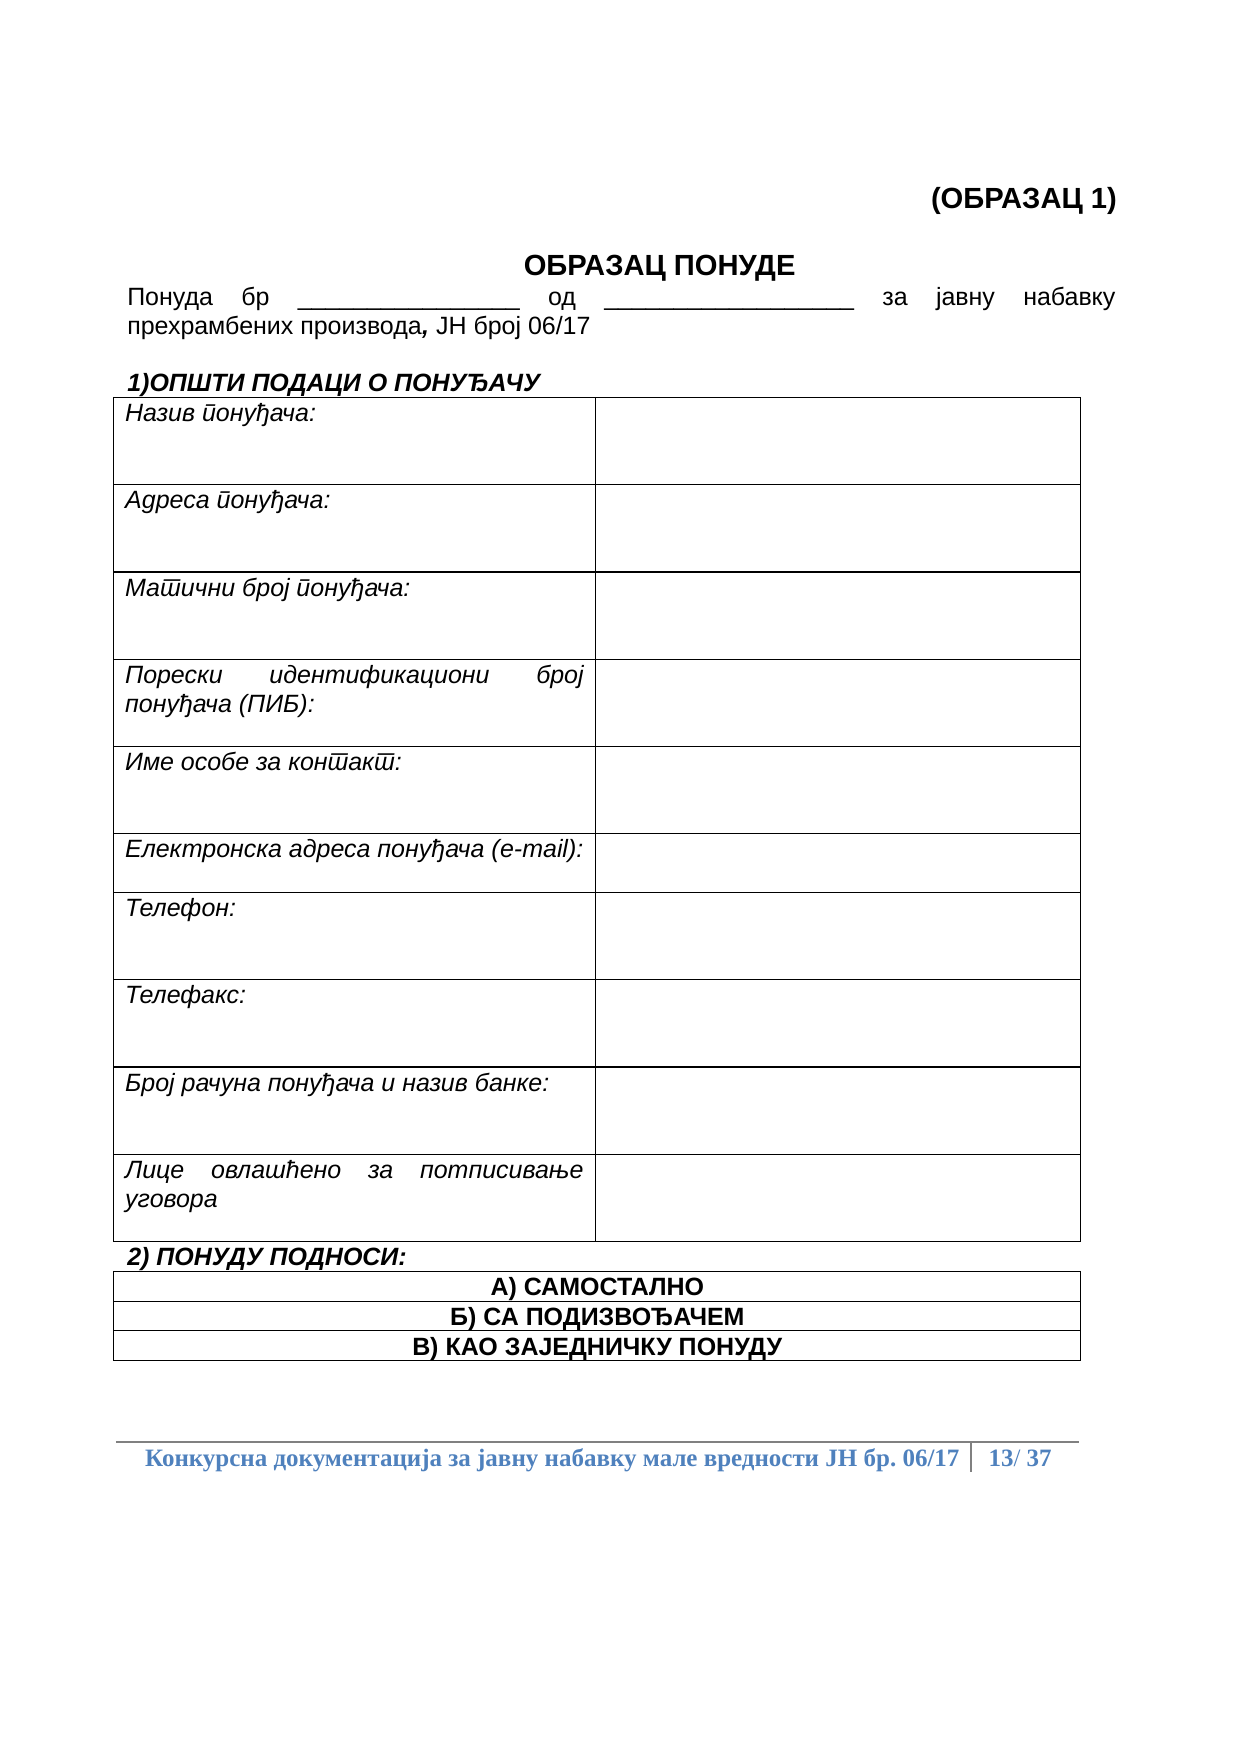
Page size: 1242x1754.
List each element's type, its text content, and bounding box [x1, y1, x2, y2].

text Понуда бр ________________ од __________________ за јавну набавку прехрамбених производа, ЈН број 06/17 [127, 282, 1117, 339]
table_cell Лице овлашћено за потписивање уговора [114, 1155, 595, 1241]
table_cell [596, 1068, 1080, 1154]
table_cell В) КАО ЗАЈЕДНИЧКУ ПОНУДУ [114, 1331, 1080, 1360]
table_cell [596, 834, 1080, 892]
table_cell Адреса понуђача: [114, 485, 595, 571]
table_cell [596, 980, 1080, 1066]
table_cell Број рачуна понуђача и назив банке: [114, 1068, 595, 1154]
table_cell Матични број понуђача: [114, 573, 595, 659]
table_cell [596, 573, 1080, 659]
table_cell [596, 1155, 1080, 1241]
table_header А) САМОСТАЛНО [114, 1272, 1080, 1301]
text 1)ОПШТИ ПОДАЦИ О ПОНУЂАЧУ [127, 368, 1117, 397]
table_cell [596, 485, 1080, 571]
table_cell Телефакс: [114, 980, 595, 1066]
text ОБРАЗАЦ ПОНУДЕ [202, 248, 1117, 282]
table_cell Б) СА ПОДИЗВОЂАЧЕМ [114, 1302, 1080, 1330]
table_cell [596, 747, 1080, 833]
table_cell [596, 893, 1080, 979]
table_header Назив понуђача: [114, 398, 595, 484]
text (ОБРАЗАЦ 1) [127, 181, 1117, 215]
table_cell Електронска адреса понуђача (e-mail): [114, 834, 595, 892]
table_cell Име особе за контакт: [114, 747, 595, 833]
table_cell [596, 660, 1080, 746]
table_cell Телефон: [114, 893, 595, 979]
table_header [596, 398, 1080, 484]
table_cell Порески идентификациони број понуђача (ПИБ): [114, 660, 595, 746]
text 2) ПОНУДУ ПОДНОСИ: [127, 1242, 1117, 1271]
